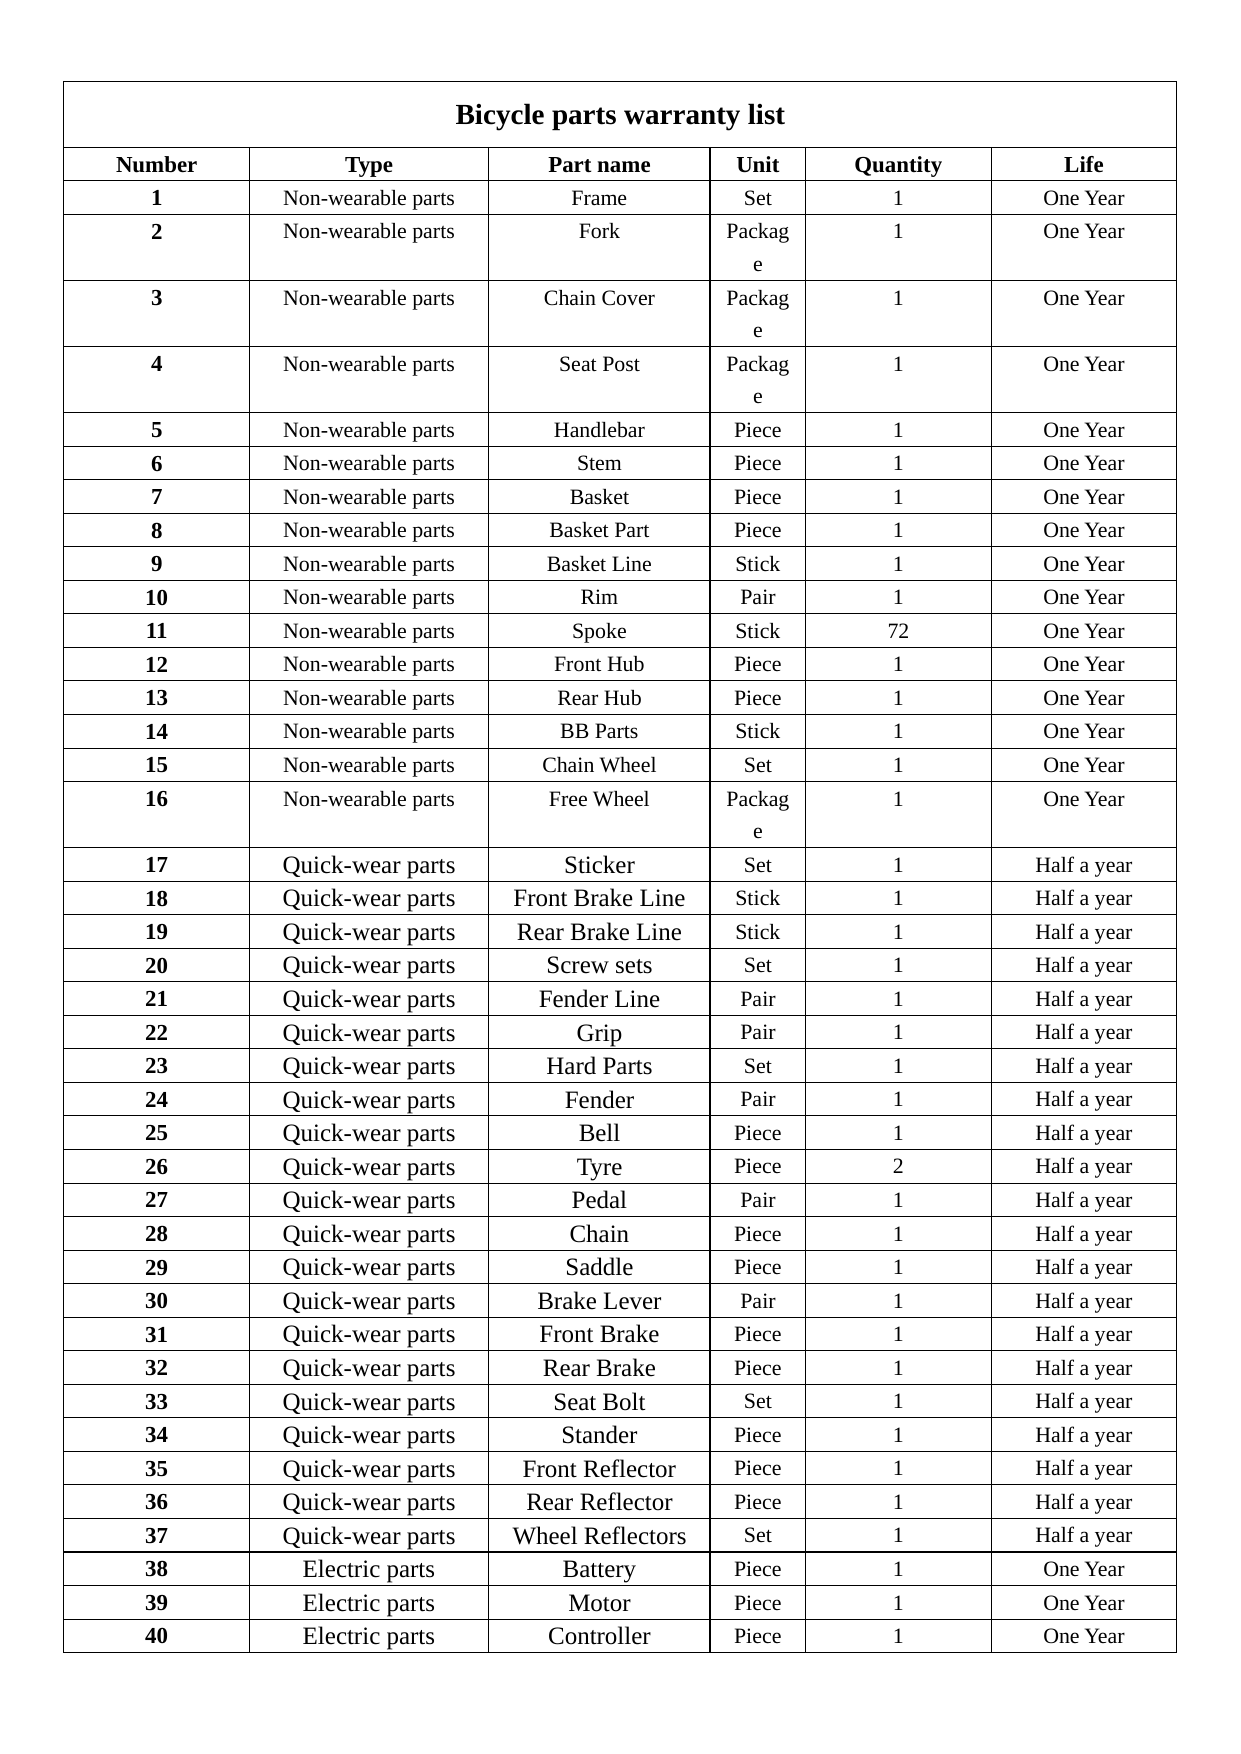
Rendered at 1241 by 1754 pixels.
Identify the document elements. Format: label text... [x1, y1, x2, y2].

table_cell Piece [711, 648, 805, 680]
table_cell Life [992, 148, 1176, 180]
table_cell Pair [711, 1184, 805, 1216]
table_cell Quick-wear parts [250, 1150, 488, 1182]
table_cell Non-wearable parts [250, 413, 488, 446]
table_cell 17 [64, 848, 249, 881]
table_cell 1 [806, 1049, 991, 1082]
table_cell Half a year [992, 1418, 1176, 1451]
table_cell Half a year [992, 882, 1176, 914]
table_cell Non-wearable parts [250, 181, 488, 214]
table_cell Rear Hub [489, 681, 709, 714]
table_cell Seat Bolt [489, 1385, 709, 1417]
table_cell 38 [64, 1553, 249, 1585]
table_cell 1 [806, 181, 991, 214]
table_cell Quantity [806, 148, 991, 180]
table_cell Piece [711, 1150, 805, 1182]
table_cell 40 [64, 1620, 249, 1652]
table_cell Non-wearable parts [250, 480, 488, 513]
table_cell 3 [64, 281, 249, 346]
table_cell 28 [64, 1217, 249, 1249]
table_cell 1 [806, 681, 991, 714]
table_cell 1 [806, 715, 991, 747]
table_cell Quick-wear parts [250, 1519, 488, 1551]
table_cell 27 [64, 1184, 249, 1216]
table_cell 1 [806, 447, 991, 479]
table_cell 35 [64, 1452, 249, 1484]
table_cell Non-wearable parts [250, 514, 488, 546]
table_cell Package [711, 347, 805, 412]
table_cell 22 [64, 1016, 249, 1048]
table_cell Pair [711, 1284, 805, 1317]
table_cell Quick-wear parts [250, 848, 488, 881]
table_cell Half a year [992, 1150, 1176, 1182]
table_cell 30 [64, 1284, 249, 1317]
table_cell 1 [806, 1385, 991, 1417]
table_cell Half a year [992, 1049, 1176, 1082]
table_cell One Year [992, 1553, 1176, 1585]
table_cell Rim [489, 581, 709, 613]
table_cell Piece [711, 1418, 805, 1451]
table_cell 37 [64, 1519, 249, 1551]
table_cell Quick-wear parts [250, 1452, 488, 1484]
table_cell Non-wearable parts [250, 749, 488, 781]
table_cell Quick-wear parts [250, 882, 488, 914]
table_cell Piece [711, 1452, 805, 1484]
table_cell Half a year [992, 949, 1176, 981]
table_cell 21 [64, 982, 249, 1015]
table_cell Seat Post [489, 347, 709, 412]
table_header Bicycle parts warranty list [64, 82, 1176, 147]
table_cell 1 [806, 1318, 991, 1350]
table_cell Non-wearable parts [250, 614, 488, 647]
table_cell 20 [64, 949, 249, 981]
table_cell Half a year [992, 1116, 1176, 1149]
table_cell Screw sets [489, 949, 709, 981]
table_cell Set [711, 749, 805, 781]
table_cell Stander [489, 1418, 709, 1451]
table_cell Stick [711, 614, 805, 647]
table_cell Piece [711, 1586, 805, 1618]
table_cell Chain [489, 1217, 709, 1249]
table_cell One Year [992, 614, 1176, 647]
table_cell Front Brake [489, 1318, 709, 1350]
table_cell Half a year [992, 1284, 1176, 1317]
table_cell 72 [806, 614, 991, 647]
table_cell Chain Cover [489, 281, 709, 346]
table_cell 1 [806, 581, 991, 613]
table_cell Basket Part [489, 514, 709, 546]
table_cell 11 [64, 614, 249, 647]
table_cell Half a year [992, 1519, 1176, 1551]
table_cell One Year [992, 181, 1176, 214]
table_cell 1 [806, 882, 991, 914]
table_cell Piece [711, 447, 805, 479]
table_cell One Year [992, 648, 1176, 680]
table_cell Piece [711, 413, 805, 446]
table_cell 1 [806, 347, 991, 412]
table_cell 1 [806, 782, 991, 847]
table_cell Pair [711, 982, 805, 1015]
table_cell Handlebar [489, 413, 709, 446]
table_cell Quick-wear parts [250, 1385, 488, 1417]
table_cell Half a year [992, 982, 1176, 1015]
table_cell One Year [992, 1620, 1176, 1652]
table_cell 1 [806, 1016, 991, 1048]
table_cell 1 [806, 1586, 991, 1618]
table_cell Quick-wear parts [250, 1217, 488, 1249]
table_cell Half a year [992, 1318, 1176, 1350]
table_cell Rear Brake Line [489, 915, 709, 948]
table_cell 1 [806, 480, 991, 513]
table_cell Front Hub [489, 648, 709, 680]
table_cell Set [711, 181, 805, 214]
table_cell Piece [711, 1553, 805, 1585]
table_cell 2 [64, 215, 249, 280]
table_cell Quick-wear parts [250, 982, 488, 1015]
table_cell Piece [711, 1620, 805, 1652]
table_cell Piece [711, 480, 805, 513]
table_cell 1 [806, 1083, 991, 1115]
table_cell 10 [64, 581, 249, 613]
table_cell 1 [806, 949, 991, 981]
table_cell 1 [806, 1418, 991, 1451]
table_cell Pair [711, 1083, 805, 1115]
table_cell Non-wearable parts [250, 215, 488, 280]
table_cell Fender [489, 1083, 709, 1115]
table_cell 1 [806, 1217, 991, 1249]
table_cell 29 [64, 1251, 249, 1283]
table_cell One Year [992, 281, 1176, 346]
table_cell Half a year [992, 915, 1176, 948]
table_cell One Year [992, 1586, 1176, 1618]
table_cell One Year [992, 413, 1176, 446]
table_cell Non-wearable parts [250, 347, 488, 412]
table_cell Quick-wear parts [250, 1116, 488, 1149]
table_cell Hard Parts [489, 1049, 709, 1082]
table_cell Half a year [992, 848, 1176, 881]
table_cell 13 [64, 681, 249, 714]
table_cell Piece [711, 1485, 805, 1518]
table_cell 1 [806, 1519, 991, 1551]
table_cell Piece [711, 1217, 805, 1249]
table_cell Stick [711, 547, 805, 580]
table_cell 23 [64, 1049, 249, 1082]
table_cell 1 [806, 848, 991, 881]
table_cell Electric parts [250, 1553, 488, 1585]
table_cell Quick-wear parts [250, 1418, 488, 1451]
table_cell Package [711, 782, 805, 847]
table_cell 14 [64, 715, 249, 747]
table_cell Non-wearable parts [250, 715, 488, 747]
table_cell Bell [489, 1116, 709, 1149]
table_cell 36 [64, 1485, 249, 1518]
table_cell 16 [64, 782, 249, 847]
table_cell Quick-wear parts [250, 915, 488, 948]
table_cell Controller [489, 1620, 709, 1652]
table_cell 39 [64, 1586, 249, 1618]
table_cell 1 [806, 1184, 991, 1216]
table_cell Half a year [992, 1083, 1176, 1115]
table_cell Quick-wear parts [250, 949, 488, 981]
table_cell Brake Lever [489, 1284, 709, 1317]
table_cell Chain Wheel [489, 749, 709, 781]
table_cell Pair [711, 1016, 805, 1048]
table_cell 1 [806, 547, 991, 580]
table_cell Half a year [992, 1452, 1176, 1484]
table_cell Set [711, 949, 805, 981]
table_cell One Year [992, 681, 1176, 714]
table_cell Basket Line [489, 547, 709, 580]
table_cell Saddle [489, 1251, 709, 1283]
table_cell 1 [64, 181, 249, 214]
table_cell 1 [806, 1116, 991, 1149]
table_cell Quick-wear parts [250, 1083, 488, 1115]
table_cell 1 [806, 1553, 991, 1585]
table_cell Set [711, 848, 805, 881]
table_cell Part name [489, 148, 709, 180]
table_cell Stick [711, 915, 805, 948]
table_cell 19 [64, 915, 249, 948]
table_cell 1 [806, 982, 991, 1015]
table_cell 9 [64, 547, 249, 580]
table_cell Rear Reflector [489, 1485, 709, 1518]
table_cell Unit [711, 148, 805, 180]
table_cell Pair [711, 581, 805, 613]
table_cell 1 [806, 1485, 991, 1518]
table_cell Front Reflector [489, 1452, 709, 1484]
table_cell Half a year [992, 1217, 1176, 1249]
table_cell Quick-wear parts [250, 1049, 488, 1082]
table_cell Piece [711, 514, 805, 546]
table_cell 7 [64, 480, 249, 513]
table_cell One Year [992, 215, 1176, 280]
table_cell Package [711, 281, 805, 346]
table_cell One Year [992, 480, 1176, 513]
table_cell Set [711, 1519, 805, 1551]
table_cell Stem [489, 447, 709, 479]
table_cell Half a year [992, 1385, 1176, 1417]
table_cell One Year [992, 547, 1176, 580]
table_cell One Year [992, 715, 1176, 747]
table_cell 1 [806, 749, 991, 781]
table_cell Number [64, 148, 249, 180]
table_cell 25 [64, 1116, 249, 1149]
table_cell Piece [711, 1251, 805, 1283]
table_cell Wheel Reflectors [489, 1519, 709, 1551]
table_cell Quick-wear parts [250, 1318, 488, 1350]
table_cell One Year [992, 581, 1176, 613]
table_cell Piece [711, 1116, 805, 1149]
table_cell Quick-wear parts [250, 1351, 488, 1384]
table_cell 6 [64, 447, 249, 479]
table_cell Frame [489, 181, 709, 214]
table_cell 1 [806, 1620, 991, 1652]
table_cell Non-wearable parts [250, 648, 488, 680]
table_cell Free Wheel [489, 782, 709, 847]
table_cell 1 [806, 1351, 991, 1384]
table_cell 26 [64, 1150, 249, 1182]
table_cell 2 [806, 1150, 991, 1182]
table_cell One Year [992, 749, 1176, 781]
table_cell 1 [806, 648, 991, 680]
table_cell 1 [806, 1284, 991, 1317]
table_cell Quick-wear parts [250, 1016, 488, 1048]
table_cell Front Brake Line [489, 882, 709, 914]
table_cell Grip [489, 1016, 709, 1048]
table_cell 1 [806, 215, 991, 280]
table_cell Battery [489, 1553, 709, 1585]
table_cell Piece [711, 681, 805, 714]
table_cell Set [711, 1049, 805, 1082]
table_cell Quick-wear parts [250, 1184, 488, 1216]
table_cell 24 [64, 1083, 249, 1115]
table_cell Half a year [992, 1351, 1176, 1384]
table_cell One Year [992, 782, 1176, 847]
table_cell Half a year [992, 1184, 1176, 1216]
table_cell Half a year [992, 1016, 1176, 1048]
table_cell 4 [64, 347, 249, 412]
table_cell One Year [992, 447, 1176, 479]
table_cell Quick-wear parts [250, 1485, 488, 1518]
table_cell 12 [64, 648, 249, 680]
table_cell Type [250, 148, 488, 180]
table_cell Sticker [489, 848, 709, 881]
table_cell 34 [64, 1418, 249, 1451]
table_cell 1 [806, 1452, 991, 1484]
table_cell One Year [992, 514, 1176, 546]
table_cell BB Parts [489, 715, 709, 747]
table_cell Spoke [489, 614, 709, 647]
table_cell Rear Brake [489, 1351, 709, 1384]
table_cell Half a year [992, 1485, 1176, 1518]
table_cell Non-wearable parts [250, 547, 488, 580]
table_cell Piece [711, 1318, 805, 1350]
table_cell 1 [806, 514, 991, 546]
table_cell One Year [992, 347, 1176, 412]
table_cell Motor [489, 1586, 709, 1618]
table_cell 1 [806, 915, 991, 948]
table_cell Non-wearable parts [250, 281, 488, 346]
table_cell 15 [64, 749, 249, 781]
table_cell 1 [806, 1251, 991, 1283]
table_cell Tyre [489, 1150, 709, 1182]
table_cell Pedal [489, 1184, 709, 1216]
table_cell 33 [64, 1385, 249, 1417]
table_cell Quick-wear parts [250, 1284, 488, 1317]
table_cell Set [711, 1385, 805, 1417]
table_cell Stick [711, 882, 805, 914]
table_cell 1 [806, 281, 991, 346]
table_cell 5 [64, 413, 249, 446]
table_cell 8 [64, 514, 249, 546]
table_cell Non-wearable parts [250, 782, 488, 847]
table_cell Electric parts [250, 1586, 488, 1618]
table_cell Fender Line [489, 982, 709, 1015]
table_cell 32 [64, 1351, 249, 1384]
table_cell Electric parts [250, 1620, 488, 1652]
table_cell Non-wearable parts [250, 581, 488, 613]
table_cell Basket [489, 480, 709, 513]
table_cell Half a year [992, 1251, 1176, 1283]
table_cell Non-wearable parts [250, 681, 488, 714]
table_cell 1 [806, 413, 991, 446]
table_cell Non-wearable parts [250, 447, 488, 479]
table_cell Quick-wear parts [250, 1251, 488, 1283]
table_cell Piece [711, 1351, 805, 1384]
table_cell 31 [64, 1318, 249, 1350]
table_cell Fork [489, 215, 709, 280]
table_cell Stick [711, 715, 805, 747]
table_cell 18 [64, 882, 249, 914]
table_cell Package [711, 215, 805, 280]
